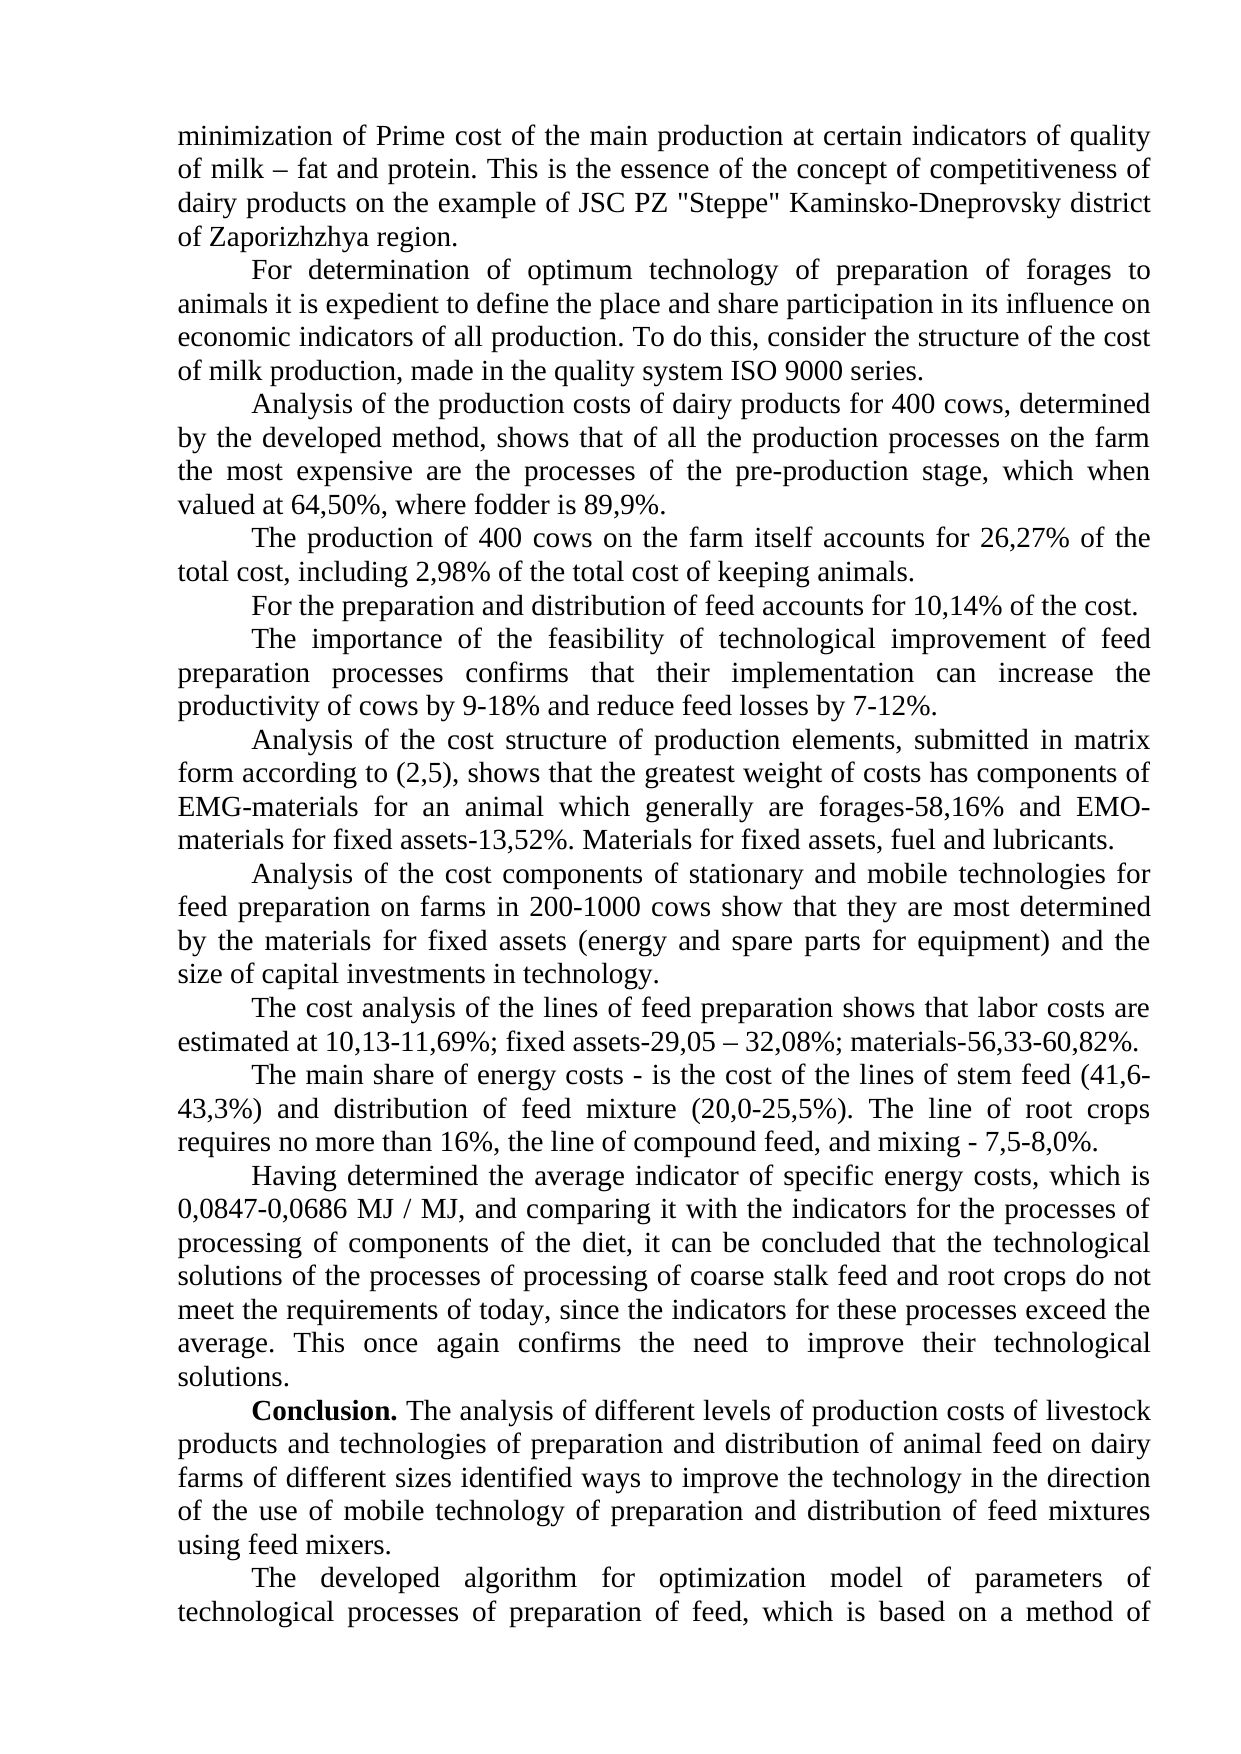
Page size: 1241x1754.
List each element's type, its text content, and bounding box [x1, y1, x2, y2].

text Conclusion. The analysis of different levels of production costs of livestock products and technologies of preparation and distribution of animal feed on dairy farms of different sizes identified ways to improve the technology in the direction of the use of mobile technology of preparation and distribution of feed mixtures using feed mixers. [177, 1393, 1152, 1560]
text For determination of optimum technology of preparation of forages to animals it is expedient to define the place and share participation in its influence on economic indicators of all production. To do this, consider the structure of the cost of milk production, made in the quality system ISO 9000 series. [177, 252, 1152, 386]
text Having determined the average indicator of specific energy costs, which is 0,0847-0,0686 MJ / MJ, and comparing it with the indicators for the processes of processing of components of the diet, it can be concluded that the technological solutions of the processes of processing of coarse stalk feed and root crops do not meet the requirements of today, since the indicators for these processes exceed the average. This once again confirms the need to improve their technological solutions. [177, 1158, 1152, 1393]
text Analysis of the production costs of dairy products for 400 cows, determined by the developed method, shows that of all the production processes on the farm the most expensive are the processes of the pre-production stage, which when valued at 64,50%, where fodder is 89,9%. [177, 386, 1152, 521]
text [177, 1560, 1152, 1627]
text Analysis of the cost components of stationary and mobile technologies for feed preparation on farms in 200-1000 cows show that they are most determined by the materials for fixed assets (energy and spare parts for equipment) and the size of capital investments in technology. [177, 856, 1152, 990]
text The main share of energy costs - is the cost of the lines of stem feed (41,6-43,3%) and distribution of feed mixture (20,0-25,5%). The line of root crops requires no more than 16%, the line of compound feed, and mixing - 7,5-8,0%. [177, 1057, 1152, 1158]
text Analysis of the cost structure of production elements, submitted in matrix form according to (2,5), shows that the greatest weight of costs has components of EMG-materials for an animal which generally are forages-58,16% and EMO-materials for fixed assets-13,52%. Materials for fixed assets, fuel and lubricants. [177, 722, 1152, 856]
text The importance of the feasibility of technological improvement of feed preparation processes confirms that their implementation can increase the productivity of cows by 9-18% and reduce feed losses by 7-12%. [177, 621, 1152, 722]
text The cost analysis of the lines of feed preparation shows that labor costs are estimated at 10,13-11,69%; fixed assets-29,05 – 32,08%; materials-56,33-60,82%. [177, 990, 1152, 1057]
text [177, 118, 1152, 252]
text For the preparation and distribution of feed accounts for 10,14% of the cost. [177, 588, 1152, 621]
text The production of 400 cows on the farm itself accounts for 26,27% of the total cost, including 2,98% of the total cost of keeping animals. [177, 521, 1152, 588]
